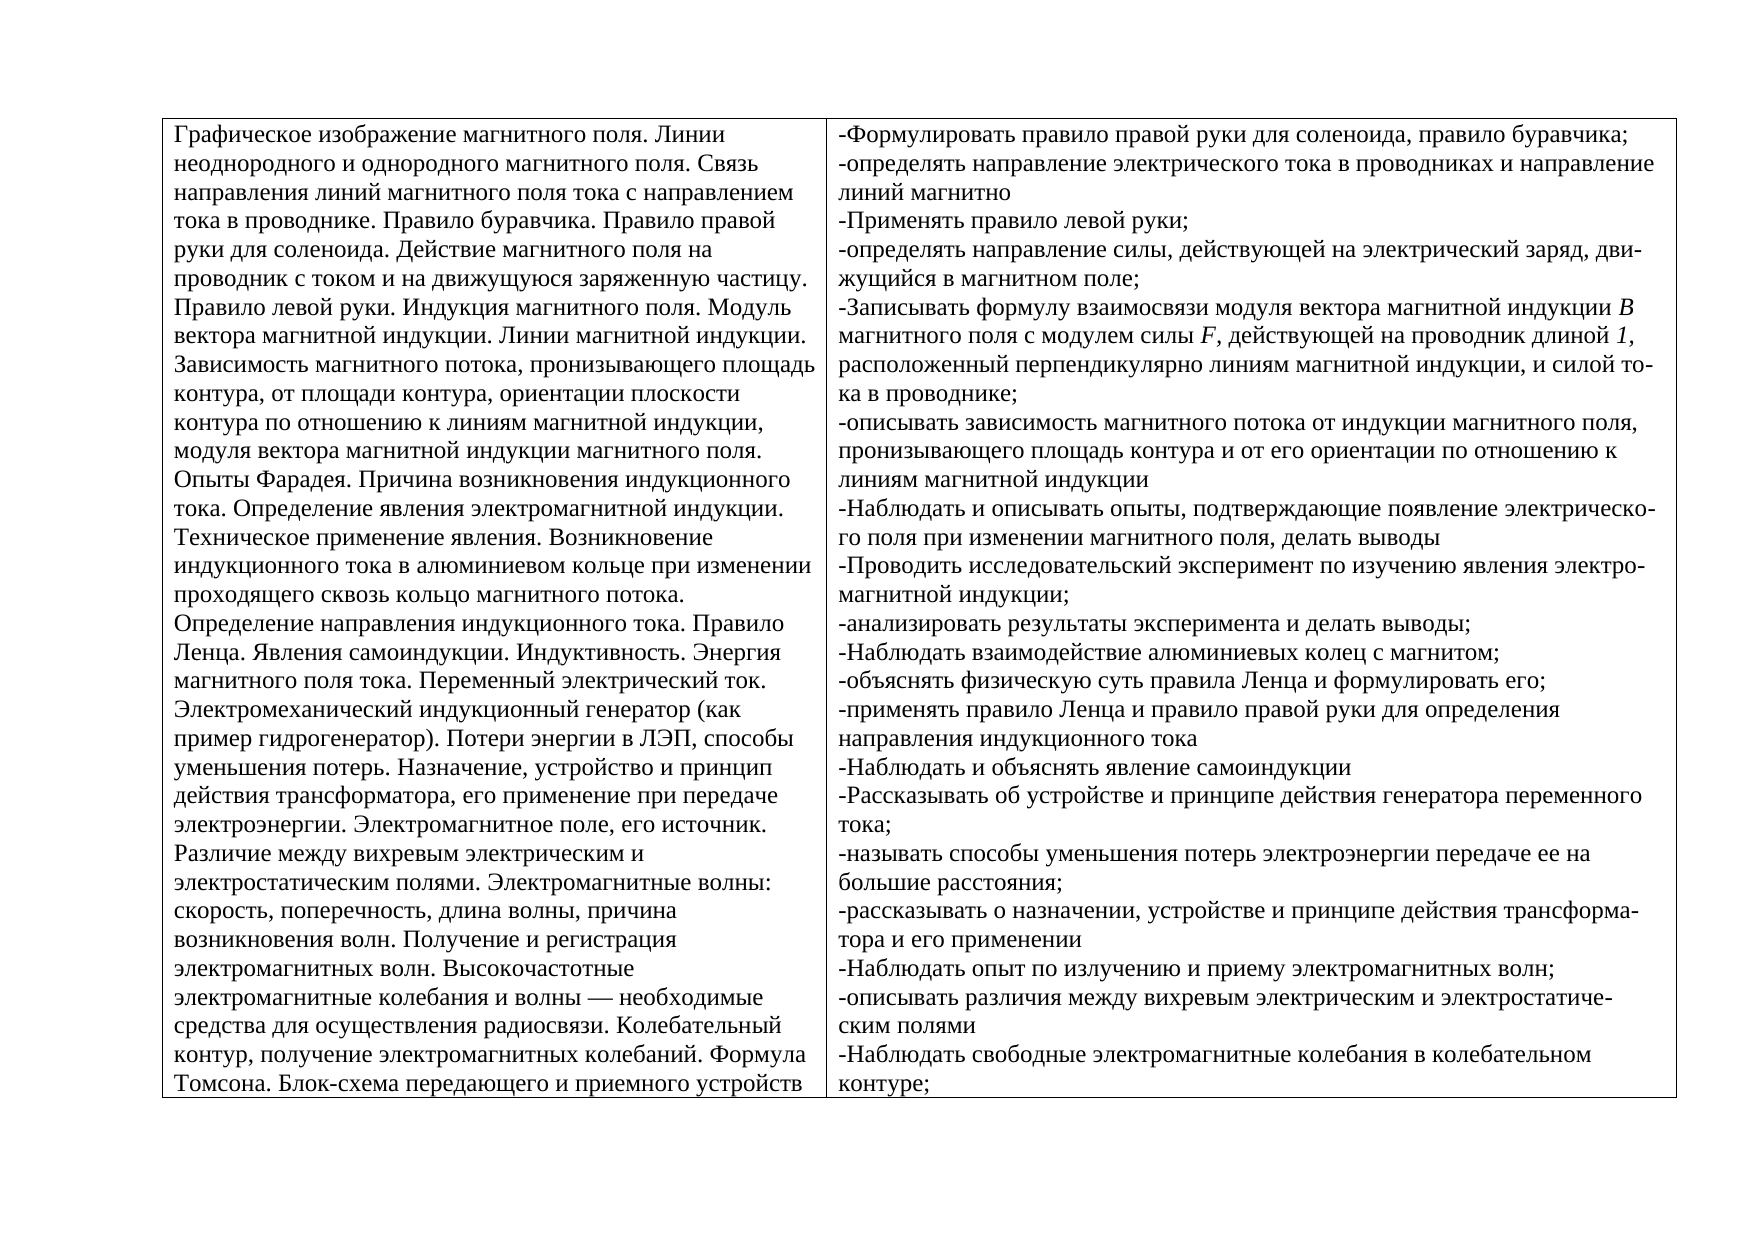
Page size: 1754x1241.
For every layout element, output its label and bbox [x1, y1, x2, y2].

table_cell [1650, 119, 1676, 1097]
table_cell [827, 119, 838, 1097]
table_cell [163, 119, 826, 1097]
